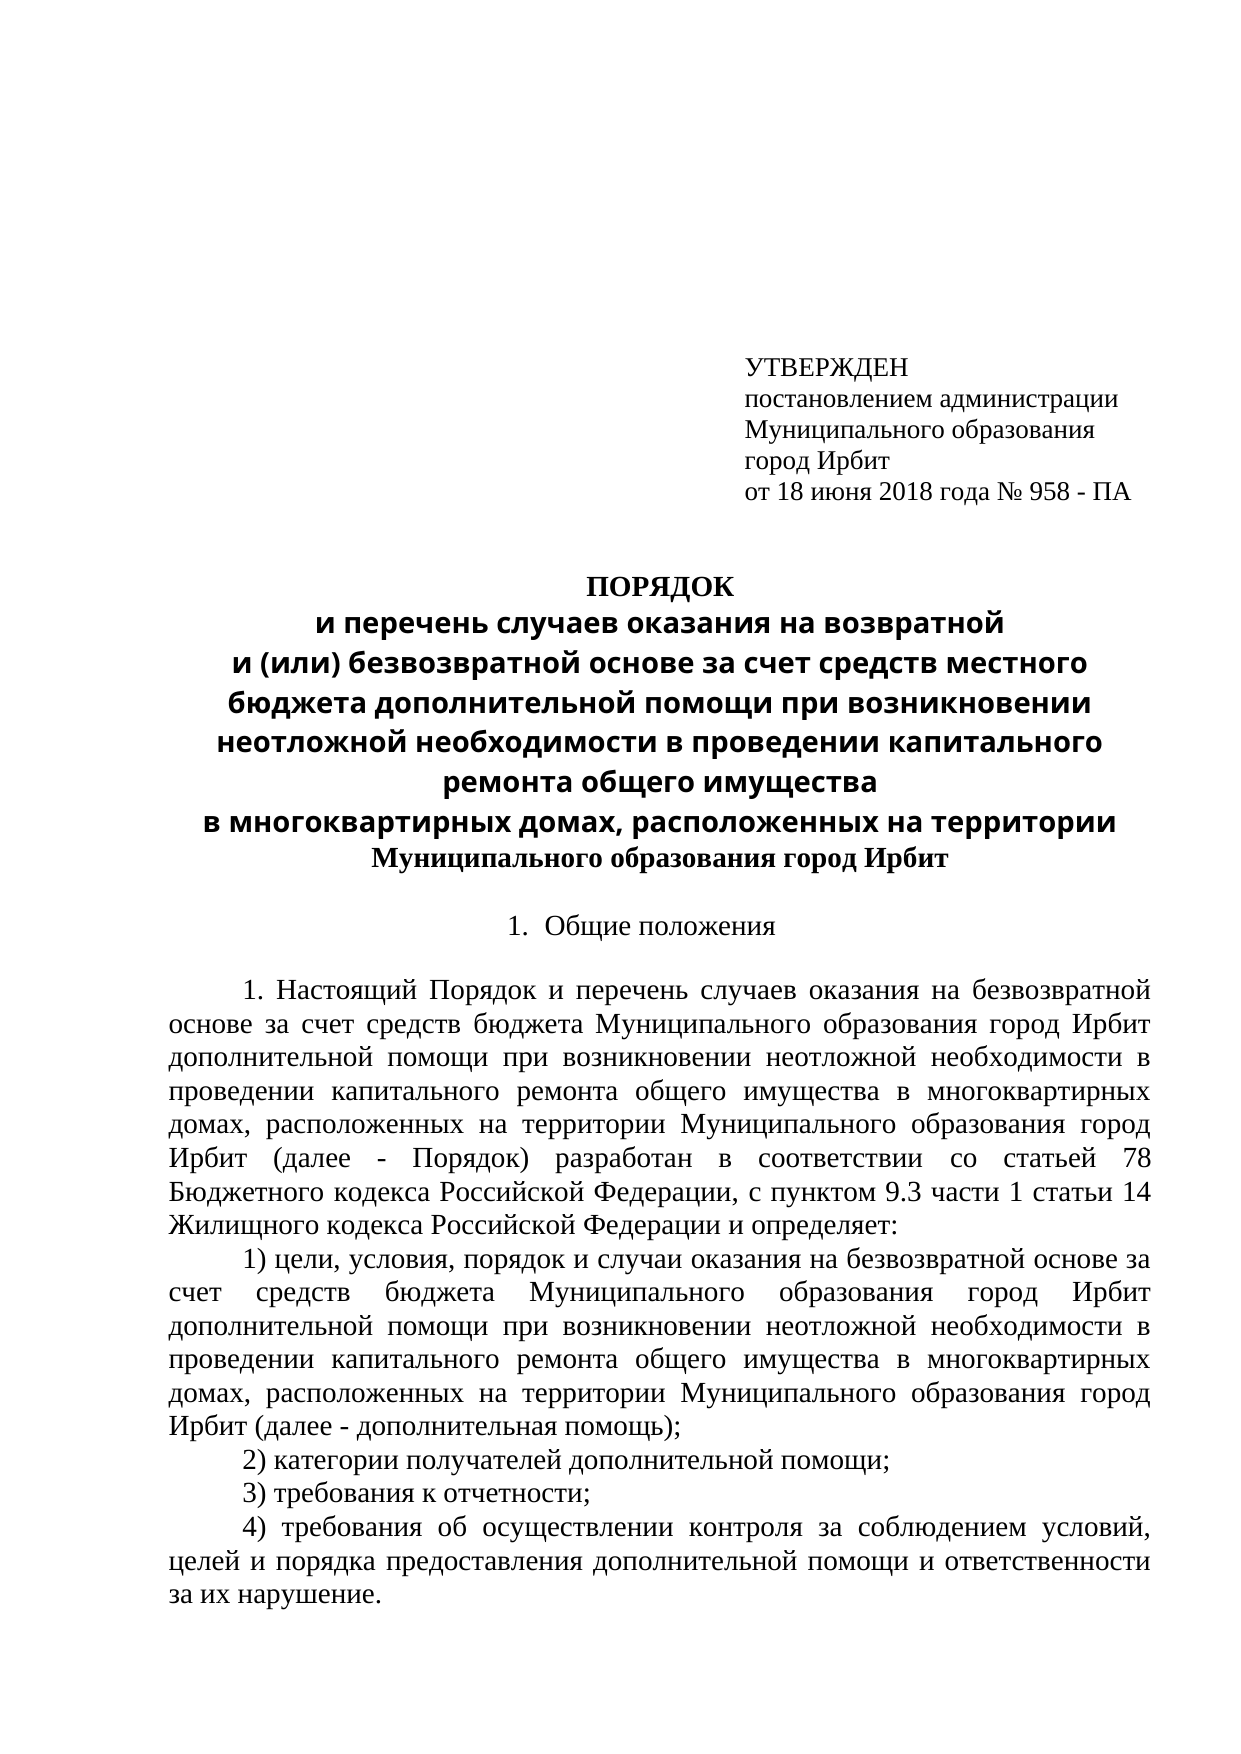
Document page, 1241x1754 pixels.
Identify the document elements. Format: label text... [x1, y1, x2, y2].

text город Ирбит [744, 444, 1152, 476]
text УТВЕРЖДЕН [168, 351, 1152, 382]
text ПОРЯДОК [168, 569, 1152, 602]
text 1. Настоящий Порядок и перечень случаев оказания на безвозвратной основе за счет средств бюджета Муниципального образования город Ирбит дополнительной помощи при возникновении неотложной необходимости в проведении капитального ремонта общего имущества в многоквартирных домах, расположенных на территории Муниципального образования город Ирбит (далее - Порядок) разработан в соответствии со статьей 78 Бюджетного кодекса Российской Федерации, с пунктом 9.3 части 1 статьи 14 Жилищного кодекса Российской Федерации и определяет: [168, 972, 1152, 1241]
text в многоквартирных домах, расположенных на территории Муниципального образования город Ирбит [168, 801, 1152, 874]
text 1) цели, условия, порядок и случаи оказания на безвозвратной основе за счет средств бюджета Муниципального образования город Ирбит дополнительной помощи при возникновении неотложной необходимости в проведении капитального ремонта общего имущества в многоквартирных домах, расположенных на территории Муниципального образования город Ирбит (далее - дополнительная помощь); [168, 1241, 1152, 1442]
text и перечень случаев оказания на возвратной [168, 602, 1152, 642]
text 3) требования к отчетности; [168, 1476, 1152, 1509]
text 4) требования об осуществлении контроля за соблюдением условий, целей и порядка предоставления дополнительной помощи и ответственности за их нарушение. [168, 1509, 1152, 1610]
text постановлением администрации Муниципального образования [744, 382, 1152, 444]
text и (или) безвозвратной основе за счет средств местного бюджета дополнительной помощи при возникновении неотложной необходимости в проведении капитального ремонта общего имущества [168, 642, 1152, 801]
text от 18 июня 2018 года № 958 - ПА [744, 476, 1152, 507]
text 2) категории получателей дополнительной помощи; [168, 1442, 1152, 1476]
list Общие положения [131, 908, 1152, 941]
